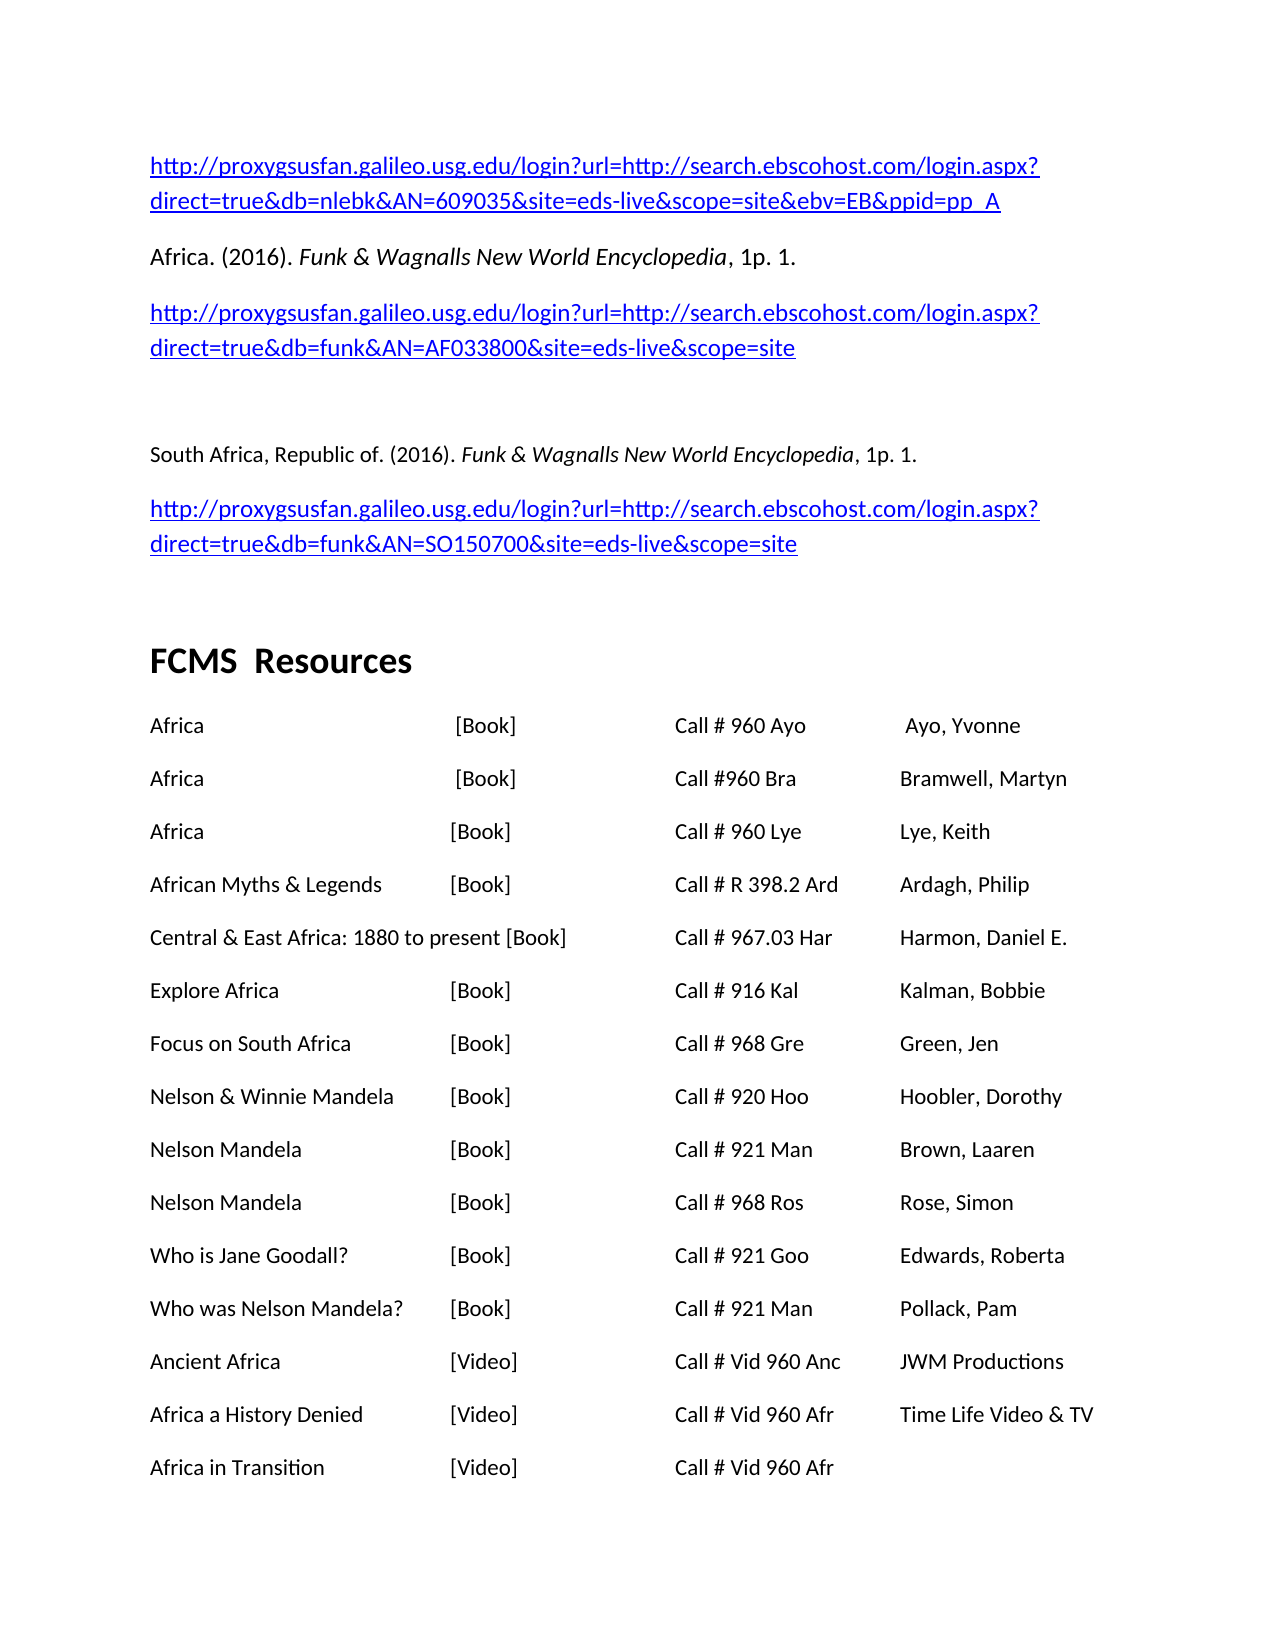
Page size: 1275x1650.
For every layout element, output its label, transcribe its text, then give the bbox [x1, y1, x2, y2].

text Nelson Mandela [Book] Call # 921 Man Brown, Laaren [150, 1135, 1125, 1163]
text Who was Nelson Mandela? [Book] Call # 921 Man Pollack, Pam [150, 1294, 1125, 1322]
text Africa a History Denied [Video] Call # Vid 960 Afr Time Life Video & TV [150, 1400, 1125, 1428]
text Nelson & Winnie Mandela [Book] Call # 920 Hoo Hoobler, Dorothy [150, 1082, 1125, 1110]
text Explore Africa [Book] Call # 916 Kal Kalman, Bobbie [150, 976, 1125, 1004]
text African Myths & Legends [Book] Call # R 398.2 Ard Ardagh, Philip [150, 870, 1125, 898]
text Who is Jane Goodall? [Book] Call # 921 Goo Edwards, Roberta [150, 1241, 1125, 1269]
text Ancient Africa [Video] Call # Vid 960 Anc JWM Productions [150, 1347, 1125, 1375]
text South Africa, Republic of. (2016). Funk & Wagnalls New World Encyclopedia, 1p. 1. [150, 441, 1125, 468]
text Africa [Book] Call #960 Bra Bramwell, Martyn [150, 764, 1125, 792]
text Focus on South Africa [Book] Call # 968 Gre Green, Jen [150, 1029, 1125, 1057]
text http://proxygsusfan.galileo.usg.edu/login?url=http://search.ebscohost.com/login.aspx?direct=true&db=nlebk&AN=609035&site=eds-live&scope=site&ebv=EB&ppid=pp_A [150, 150, 1125, 216]
text Nelson Mandela [Book] Call # 968 Ros Rose, Simon [150, 1188, 1125, 1216]
text Africa [Book] Call # 960 Lye Lye, Keith [150, 817, 1125, 845]
text Africa [Book] Call # 960 Ayo Ayo, Yvonne [150, 711, 1125, 739]
text http://proxygsusfan.galileo.usg.edu/login?url=http://search.ebscohost.com/login.aspx?direct=true&db=funk&AN=AF033800&site=eds-live&scope=site [150, 297, 1125, 362]
text Africa. (2016). Funk & Wagnalls New World Encyclopedia, 1p. 1. [150, 241, 1125, 271]
text FCMS Resources [150, 637, 1125, 683]
text Central & East Africa: 1880 to present [Book] Call # 967.03 Har Harmon, Daniel E. [150, 923, 1125, 951]
text Africa in Transition [Video] Call # Vid 960 Afr [150, 1453, 1125, 1481]
text http://proxygsusfan.galileo.usg.edu/login?url=http://search.ebscohost.com/login.aspx?direct=true&db=funk&AN=SO150700&site=eds-live&scope=site [150, 493, 1125, 559]
